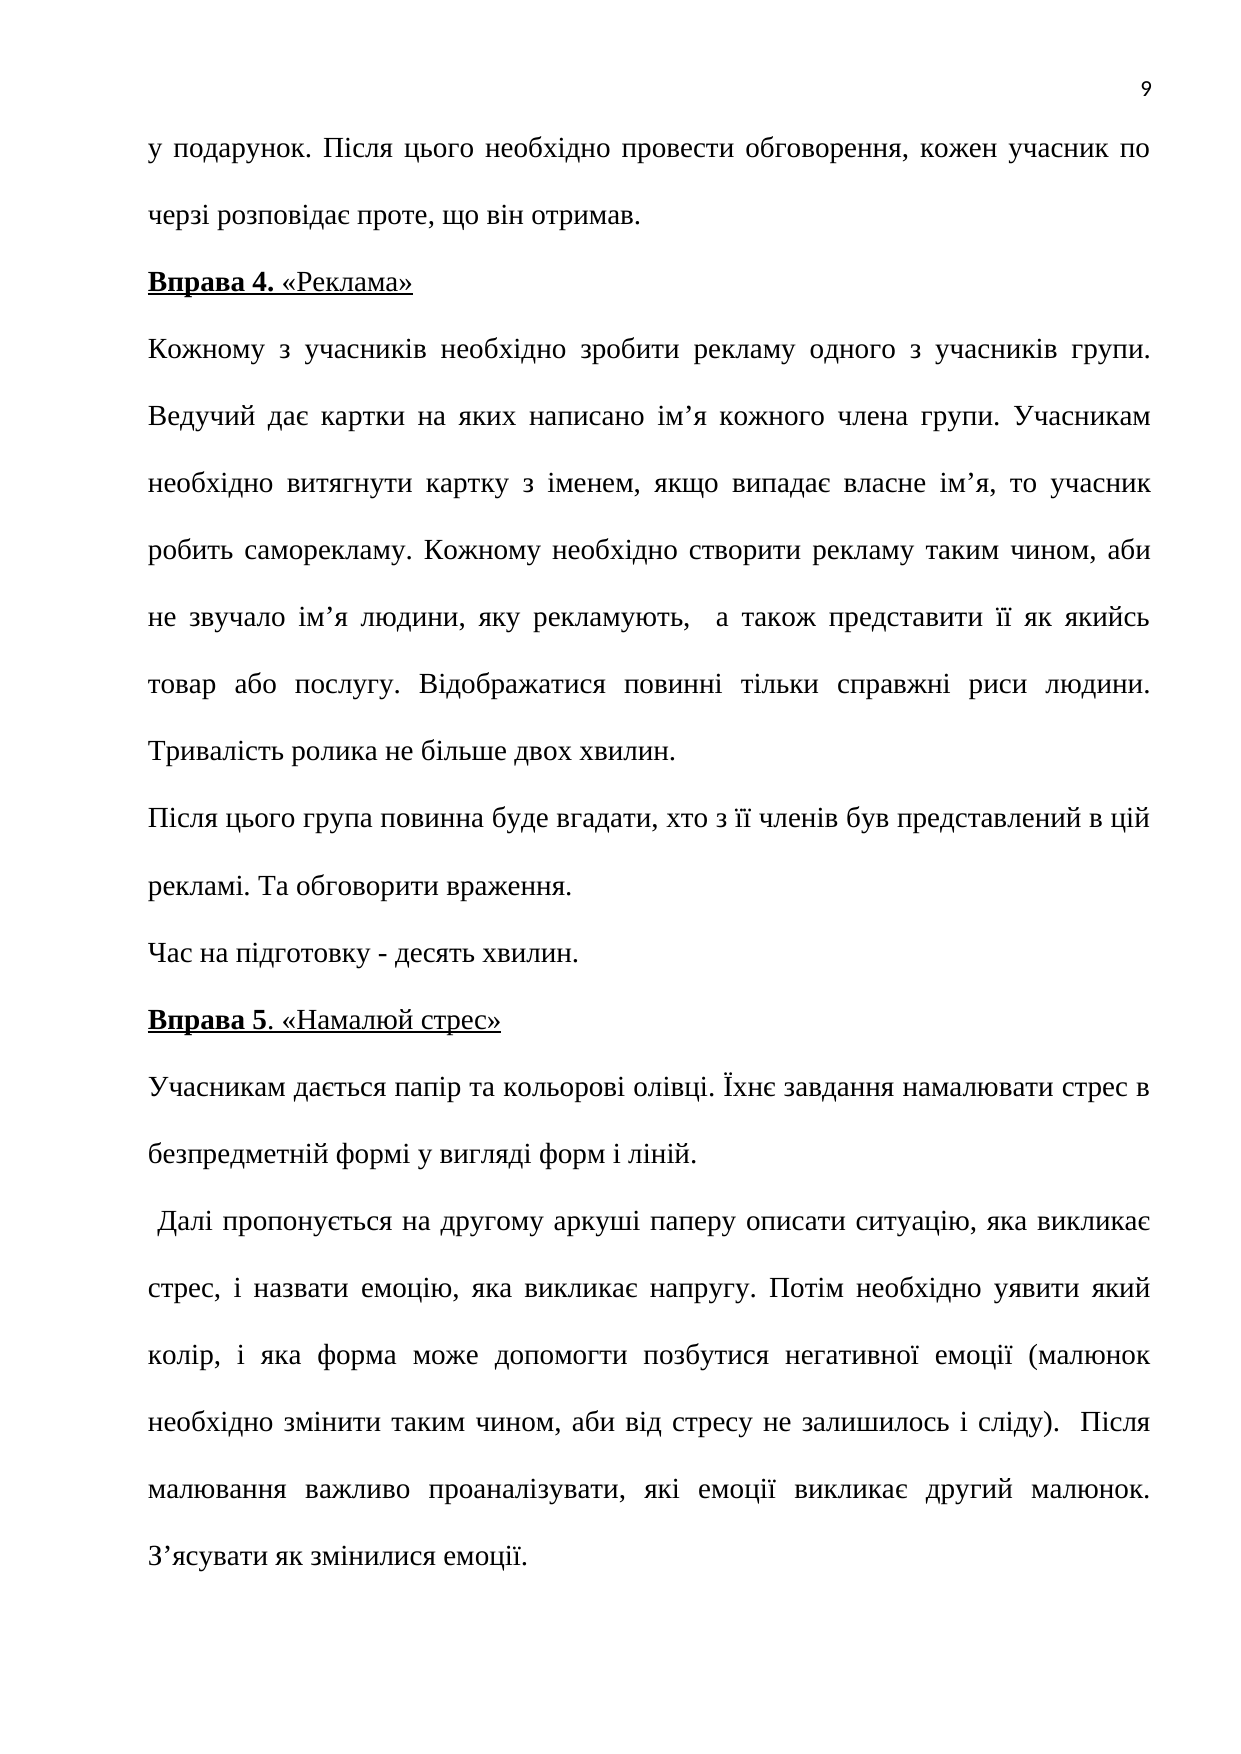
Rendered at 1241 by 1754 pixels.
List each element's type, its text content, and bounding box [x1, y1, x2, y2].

text Далі пропонується на другому аркуші паперу описати ситуацію, яка викликає стрес, і назвати емоцію, яка викликає напругу. Потім необхідно уявити який колір, і яка форма може допомогти позбутися негативної емоції (малюнок необхідно змінити таким чином, аби від стресу не залишилось і сліду). Після малювання важливо проаналізувати, які емоції викликає другий малюнок. З’ясувати як змінилися емоції. [148, 1203, 1152, 1572]
text Вправа 5. «Намалюй стрес» [148, 1002, 1152, 1035]
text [148, 130, 1152, 230]
text Вправа 4. «Реклама» [148, 264, 1152, 297]
text Учасникам дається папір та кольорові олівці. Їхнє завдання намалювати стрес в безпредметній формі у вигляді форм і ліній. [148, 1069, 1152, 1169]
text Кожному з учасників необхідно зробити рекламу одного з учасників групи. Ведучий дає картки на яких написано ім’я кожного члена групи. Учасникам необхідно витягнути картку з іменем, якщо випадає власне ім’я, то учасник робить саморекламу. Кожному необхідно створити рекламу таким чином, аби не звучало ім’я людини, яку рекламують, а також представити її як якийсь товар або послугу. Відображатися повинні тільки справжні риси людини. Тривалість ролика не більше двох хвилин. [148, 331, 1152, 767]
text Час на підготовку - десять хвилин. [148, 935, 1152, 968]
text Після цього група повинна буде вгадати, хто з її членів був представлений в цій рекламі. Та обговорити враження. [148, 801, 1152, 901]
